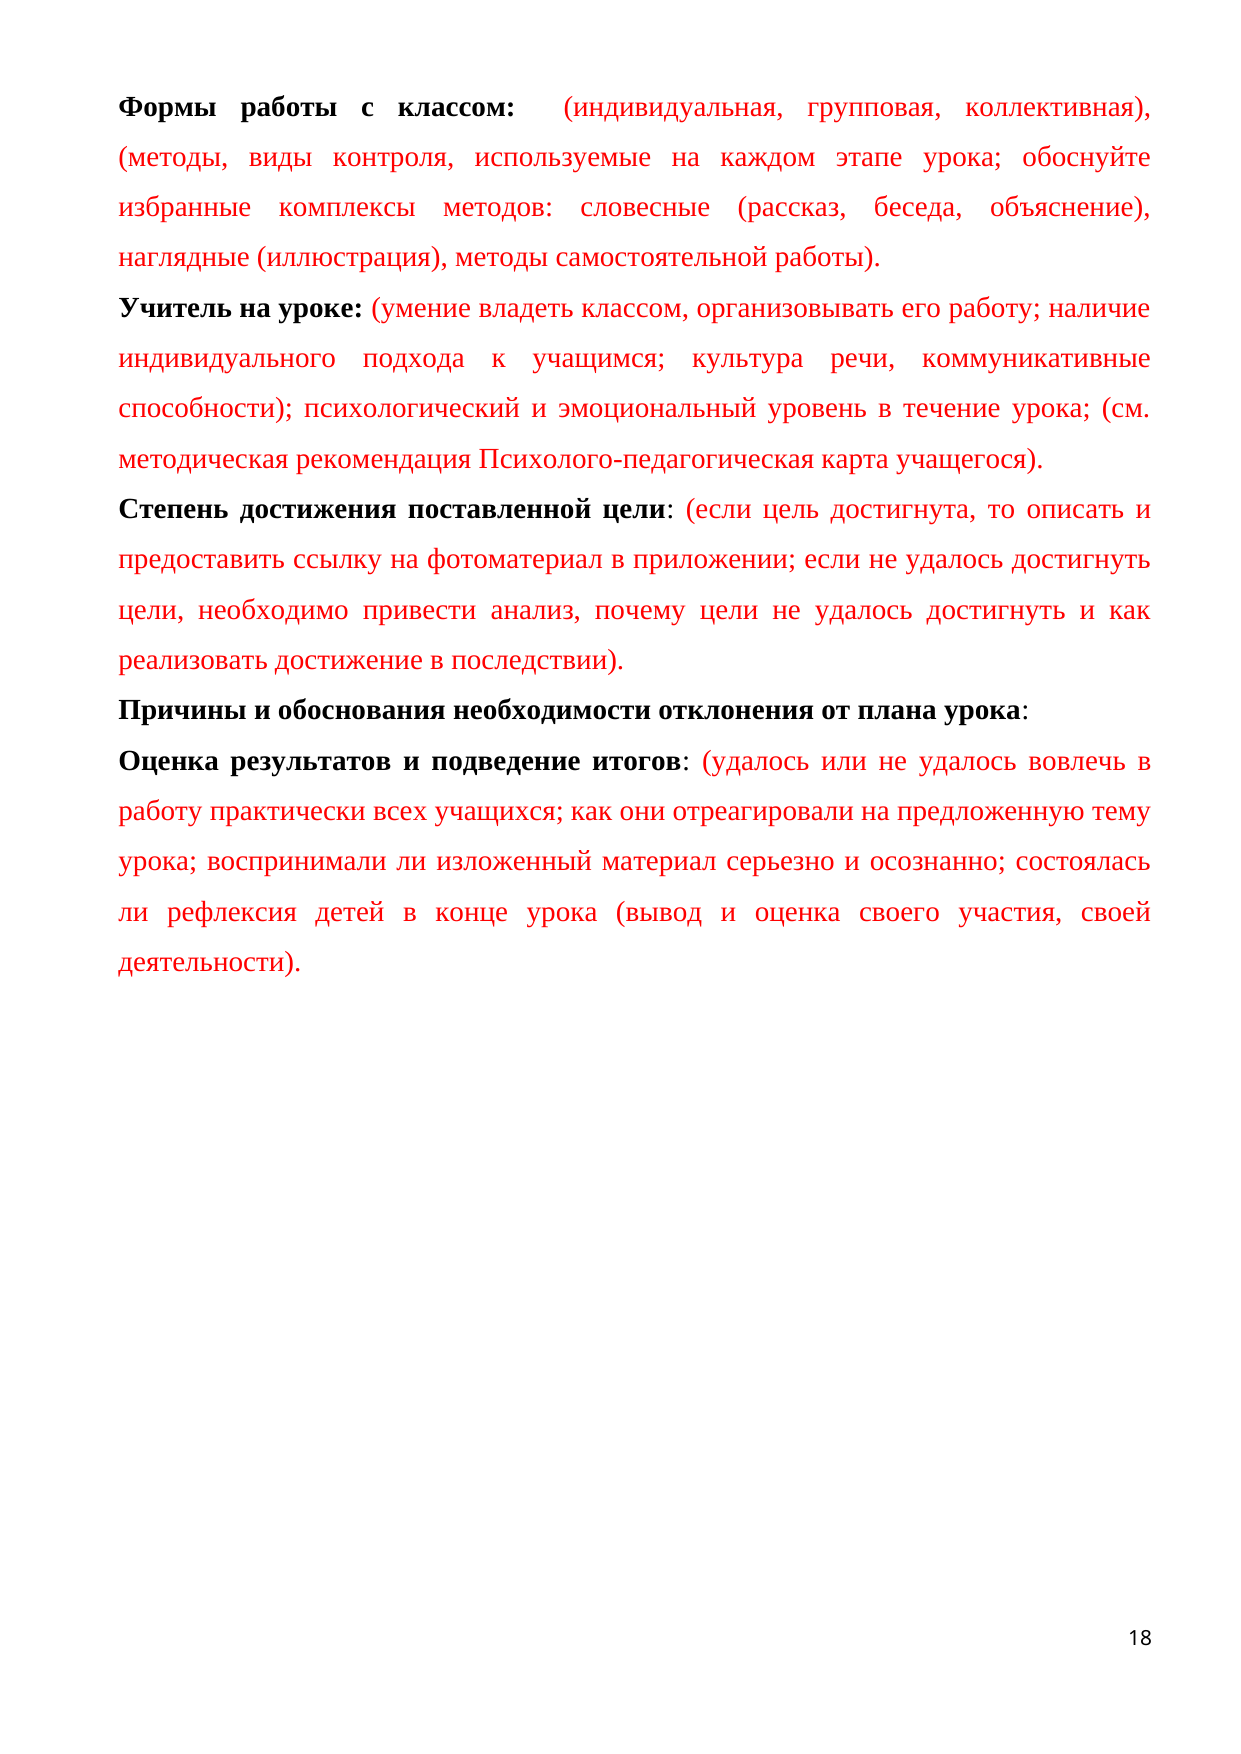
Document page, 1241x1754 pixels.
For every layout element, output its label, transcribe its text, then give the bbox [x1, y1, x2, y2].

list Оценка результатов и подведение итогов: (удалось или не удалось вовлечь в работу практически всех учащихся; как они отреагировали на предложенную тему урока; воспринимали ли изложенный материал серьезно и осознанно; состоялась ли рефлексия детей в конце урока (вывод и оценка своего участия, своей деятельности). [118, 743, 1152, 977]
list Формы работы с классом: (индивидуальная, групповая, коллективная), (методы, виды контроля, используемые на каждом этапе урока; обоснуйте избранные комплексы методов: словесные (рассказ, беседа, объяснение), наглядные (иллюстрация), методы самостоятельной работы). [118, 89, 1152, 273]
list Степень достижения поставленной цели: (если цель достигнута, то описать и предоставить ссылку на фотоматериал в приложении; если не удалось достигнуть цели, необходимо привести анализ, почему цели не удалось достигнуть и как реализовать достижение в последствии). [118, 491, 1152, 676]
list Причины и обоснования необходимости отклонения от плана урока: [118, 692, 1152, 726]
list Учитель на уроке: (умение владеть классом, организовывать его работу; наличие индивидуального подхода к учащимся; культура речи, коммуникативные способности); психологический и эмоциональный уровень в течение урока; (см. методическая рекомендация Психолого-педагогическая карта учащегося). [118, 290, 1152, 474]
